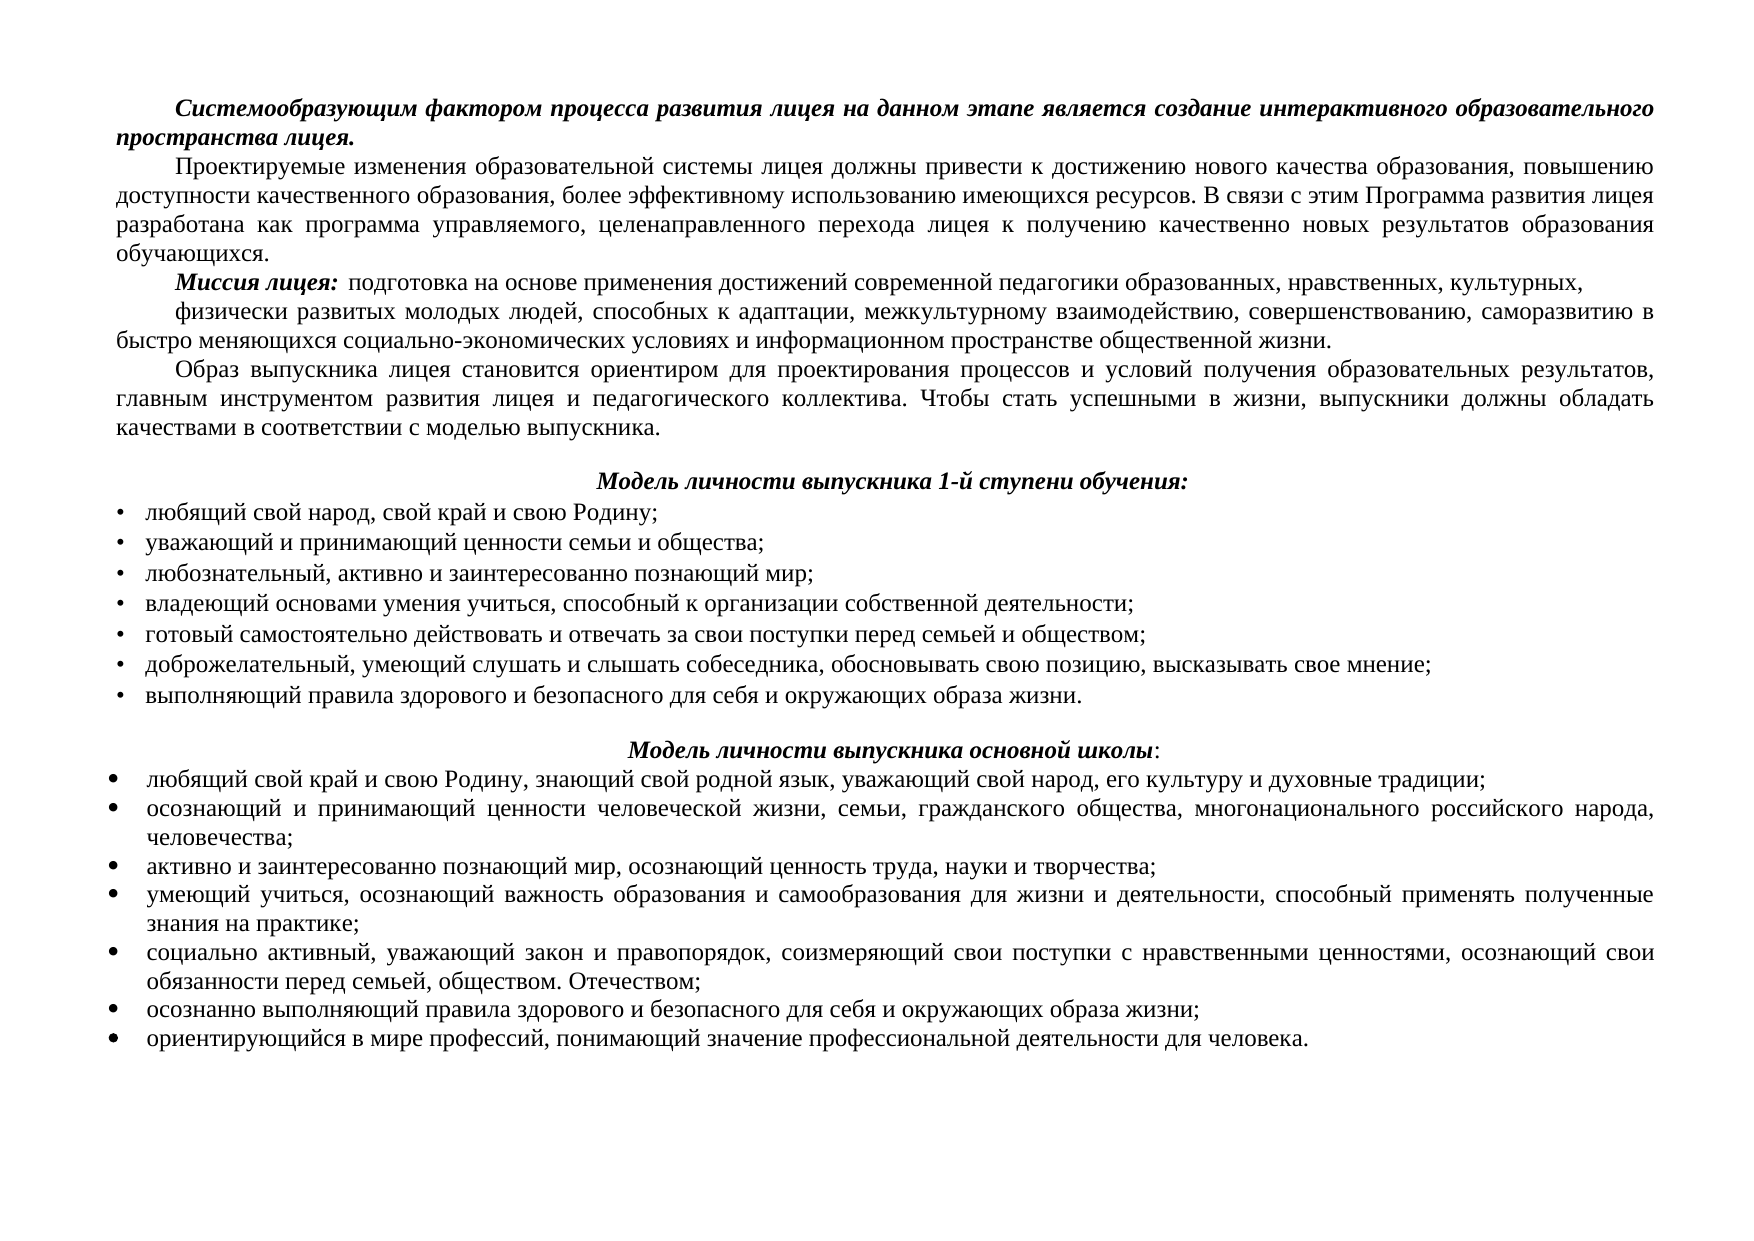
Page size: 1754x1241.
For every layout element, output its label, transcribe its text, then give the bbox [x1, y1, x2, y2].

list любящий свой народ, свой край и свою Родину; [116, 496, 1656, 526]
list осознающий и принимающий ценности человеческой жизни, семьи, гражданского общества, многонационального российского народа, человечества; [109, 793, 1656, 851]
list выполняющий правила здорового и безопасного для себя и окружающих образа жизни. [116, 679, 1656, 709]
list умеющий учиться, осознающий важность образования и самообразования для жизни и деятельности, способный применять полученные знания на практике; [109, 879, 1656, 937]
list активно и заинтересованно познающий мир, осознающий ценность труда, науки и творчества; [109, 851, 1656, 879]
list любознательный, активно и заинтересованно познающий мир; [116, 557, 1656, 587]
list владеющий основами умения учиться, способный к организации собственной деятельности; [116, 587, 1656, 618]
list уважающий и принимающий ценности семьи и общества; [116, 526, 1656, 557]
list любящий свой край и свою Родину, знающий свой родной язык, уважающий свой народ, его культуру и духовные традиции; [109, 764, 1656, 793]
text Миссия лицея: подготовка на основе применения достижений современной педагогики образованных, нравственных, культурных, [116, 267, 1656, 296]
text Системообразующим фактором процесса развития лицея на данном этапе является создание интерактивного образовательного пространства лицея. [116, 94, 1656, 152]
list доброжелательный, умеющий слушать и слышать собеседника, обосновывать свою позицию, высказывать свое мнение; [116, 648, 1656, 679]
text Модель личности выпускника 1-й ступени обучения: [596, 465, 1656, 496]
list ориентирующийся в мире профессий, понимающий значение профессиональной деятельности для человека. [109, 1023, 1656, 1052]
text Проектируемые изменения образовательной системы лицея должны привести к достижению нового качества образования, повышению доступности качественного образования, более эффективному использованию имеющихся ресурсов. В связи с этим Программа развития лицея разработана как программа управляемого, целенаправленного перехода лицея к получению качественно новых результатов образования обучающихся. [116, 152, 1656, 267]
text Модель личности выпускника основной школы: [628, 734, 1656, 764]
list социально активный, уважающий закон и правопорядок, соизмеряющий свои поступки с нравственными ценностями, осознающий свои обязанности перед семьей, обществом. Отечеством; [109, 937, 1656, 994]
list готовый самостоятельно действовать и отвечать за свои поступки перед семьей и обществом; [116, 618, 1656, 648]
list осознанно выполняющий правила здорового и безопасного для себя и окружающих образа жизни; [109, 994, 1656, 1023]
text Образ выпускника лицея становится ориентиром для проектирования процессов и условий получения образовательных результатов, главным инструментом развития лицея и педагогического коллектива. Чтобы стать успешными в жизни, выпускники должны обладать качествами в соответствии с моделью выпускника. [116, 354, 1656, 441]
text физически развитых молодых людей, способных к адаптации, межкультурному взаимодействию, совершенствованию, саморазвитию в быстро меняющихся социально-экономических условиях и информационном пространстве общественной жизни. [116, 296, 1656, 354]
